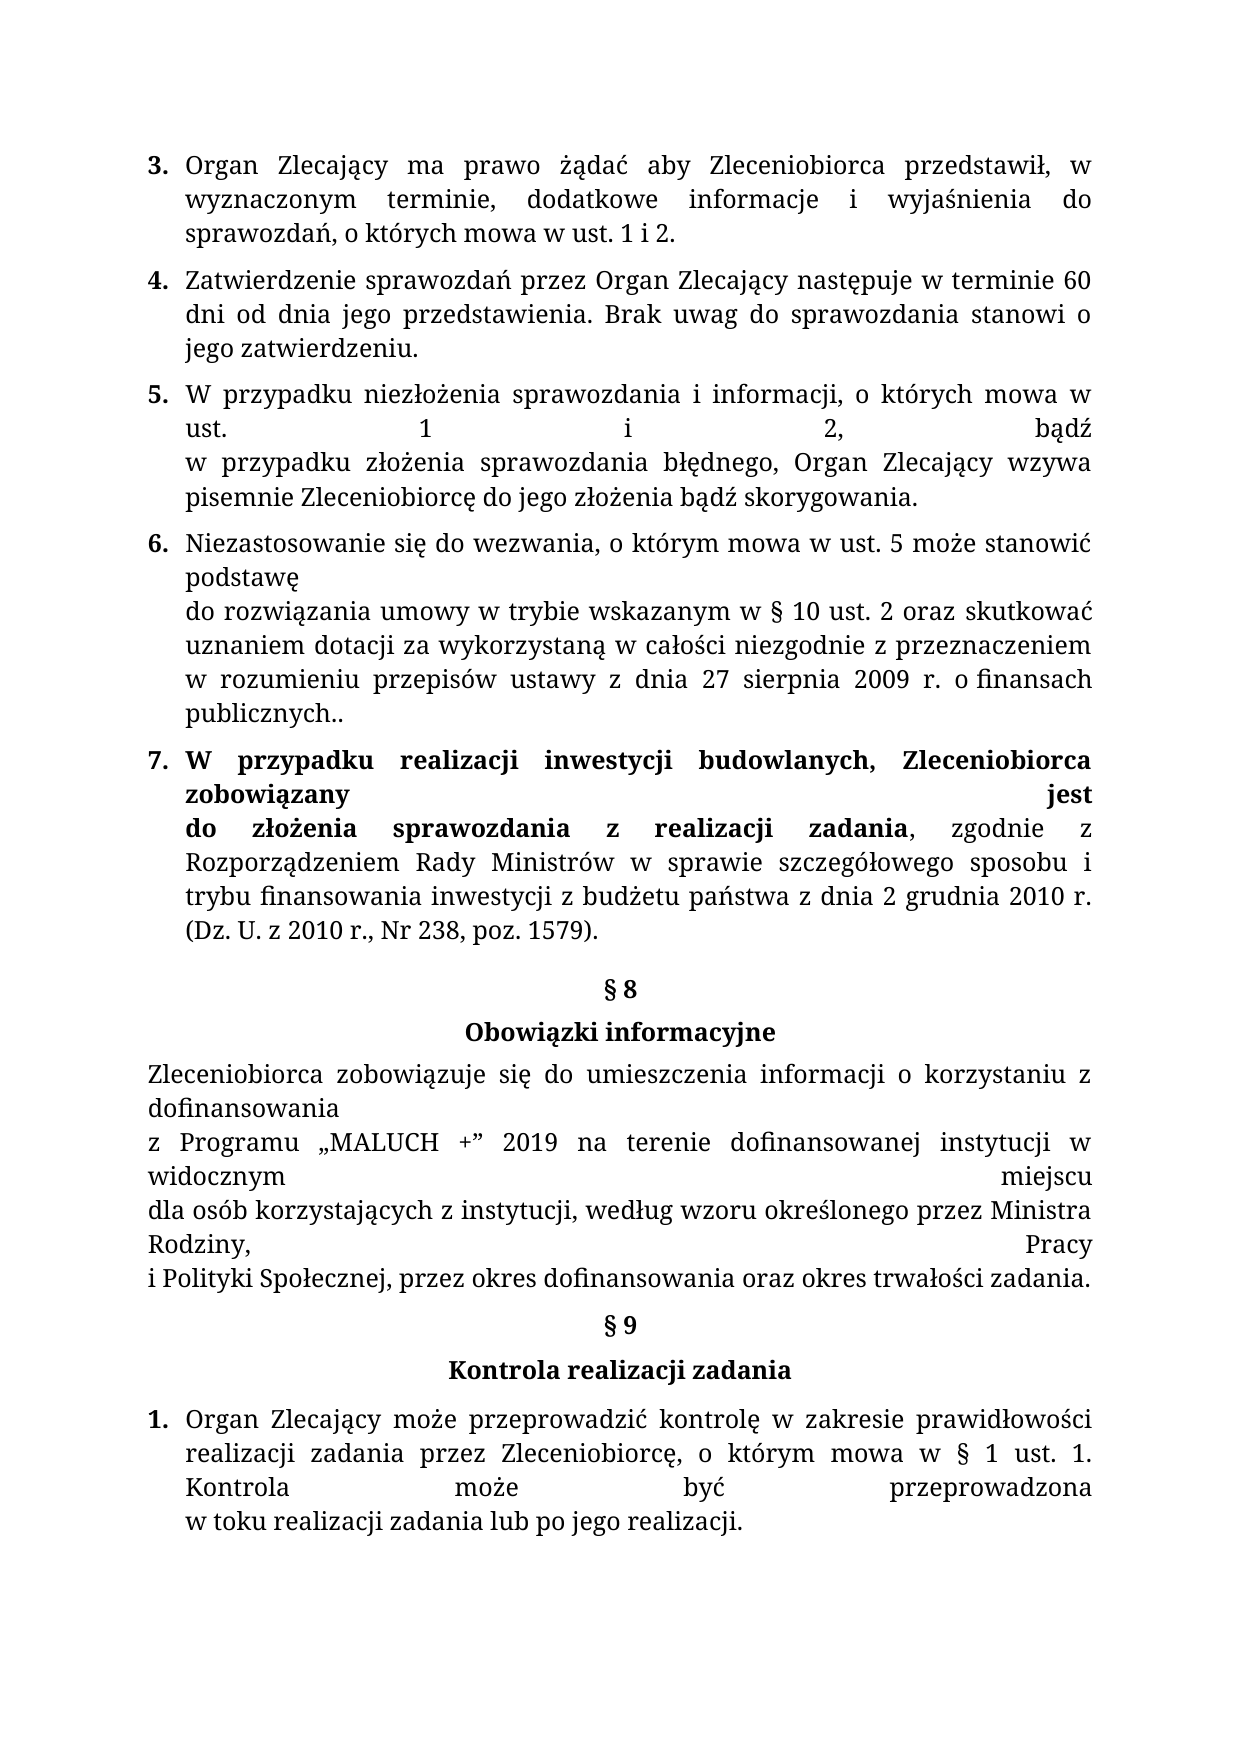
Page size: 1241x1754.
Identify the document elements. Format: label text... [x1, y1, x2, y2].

list Niezastosowanie się do wezwania, o którym mowa w ust. 5 może stanowić podstawę do rozwiązania umowy w trybie wskazanym w § 10 ust. 2 oraz skutkować uznaniem dotacji za wykorzystaną w całości niezgodnie z przeznaczeniem w rozumieniu przepisów ustawy z dnia 27 sierpnia 2009 r. o finansach publicznych.. [148, 526, 1093, 730]
list Organ Zlecający ma prawo żądać aby Zleceniobiorca przedstawił, w wyznaczonym terminie, dodatkowe informacje i wyjaśnienia do sprawozdań, o których mowa w ust. 1 i 2. [148, 148, 1093, 250]
text Zleceniobiorca zobowiązuje się do umieszczenia informacji o korzystaniu z dofinansowania z Programu „MALUCH +” 2019 na terenie dofinansowanej instytucji w widocznym miejscu dla osób korzystających z instytucji, według wzoru określonego przez Ministra Rodziny, Pracy i Polityki Społecznej, przez okres dofinansowania oraz okres trwałości zadania. [148, 1057, 1093, 1295]
text Kontrola realizacji zadania [148, 1352, 1093, 1386]
list W przypadku realizacji inwestycji budowlanych, Zleceniobiorca zobowiązany jest do złożenia sprawozdania z realizacji zadania, zgodnie z Rozporządzeniem Rady Ministrów w sprawie szczegółowego sposobu i trybu finansowania inwestycji z budżetu państwa z dnia 2 grudnia 2010 r. (Dz. U. z 2010 r., Nr 238, poz. 1579). [148, 743, 1093, 947]
list Zatwierdzenie sprawozdań przez Organ Zlecający następuje w terminie 60 dni od dnia jego przedstawienia. Brak uwag do sprawozdania stanowi o jego zatwierdzeniu. [148, 262, 1093, 364]
list Organ Zlecający może przeprowadzić kontrolę w zakresie prawidłowości realizacji zadania przez Zleceniobiorcę, o którym mowa w § 1 ust. 1. Kontrola może być przeprowadzona w toku realizacji zadania lub po jego realizacji. [148, 1401, 1093, 1537]
text § 8 [148, 972, 1093, 1006]
text § 9 [148, 1308, 1093, 1342]
text Obowiązki informacyjne [148, 1014, 1093, 1048]
list W przypadku niezłożenia sprawozdania i informacji, o których mowa w ust. 1 i 2, bądź w przypadku złożenia sprawozdania błędnego, Organ Zlecający wzywa pisemnie Zleceniobiorcę do jego złożenia bądź skorygowania. [148, 377, 1093, 513]
